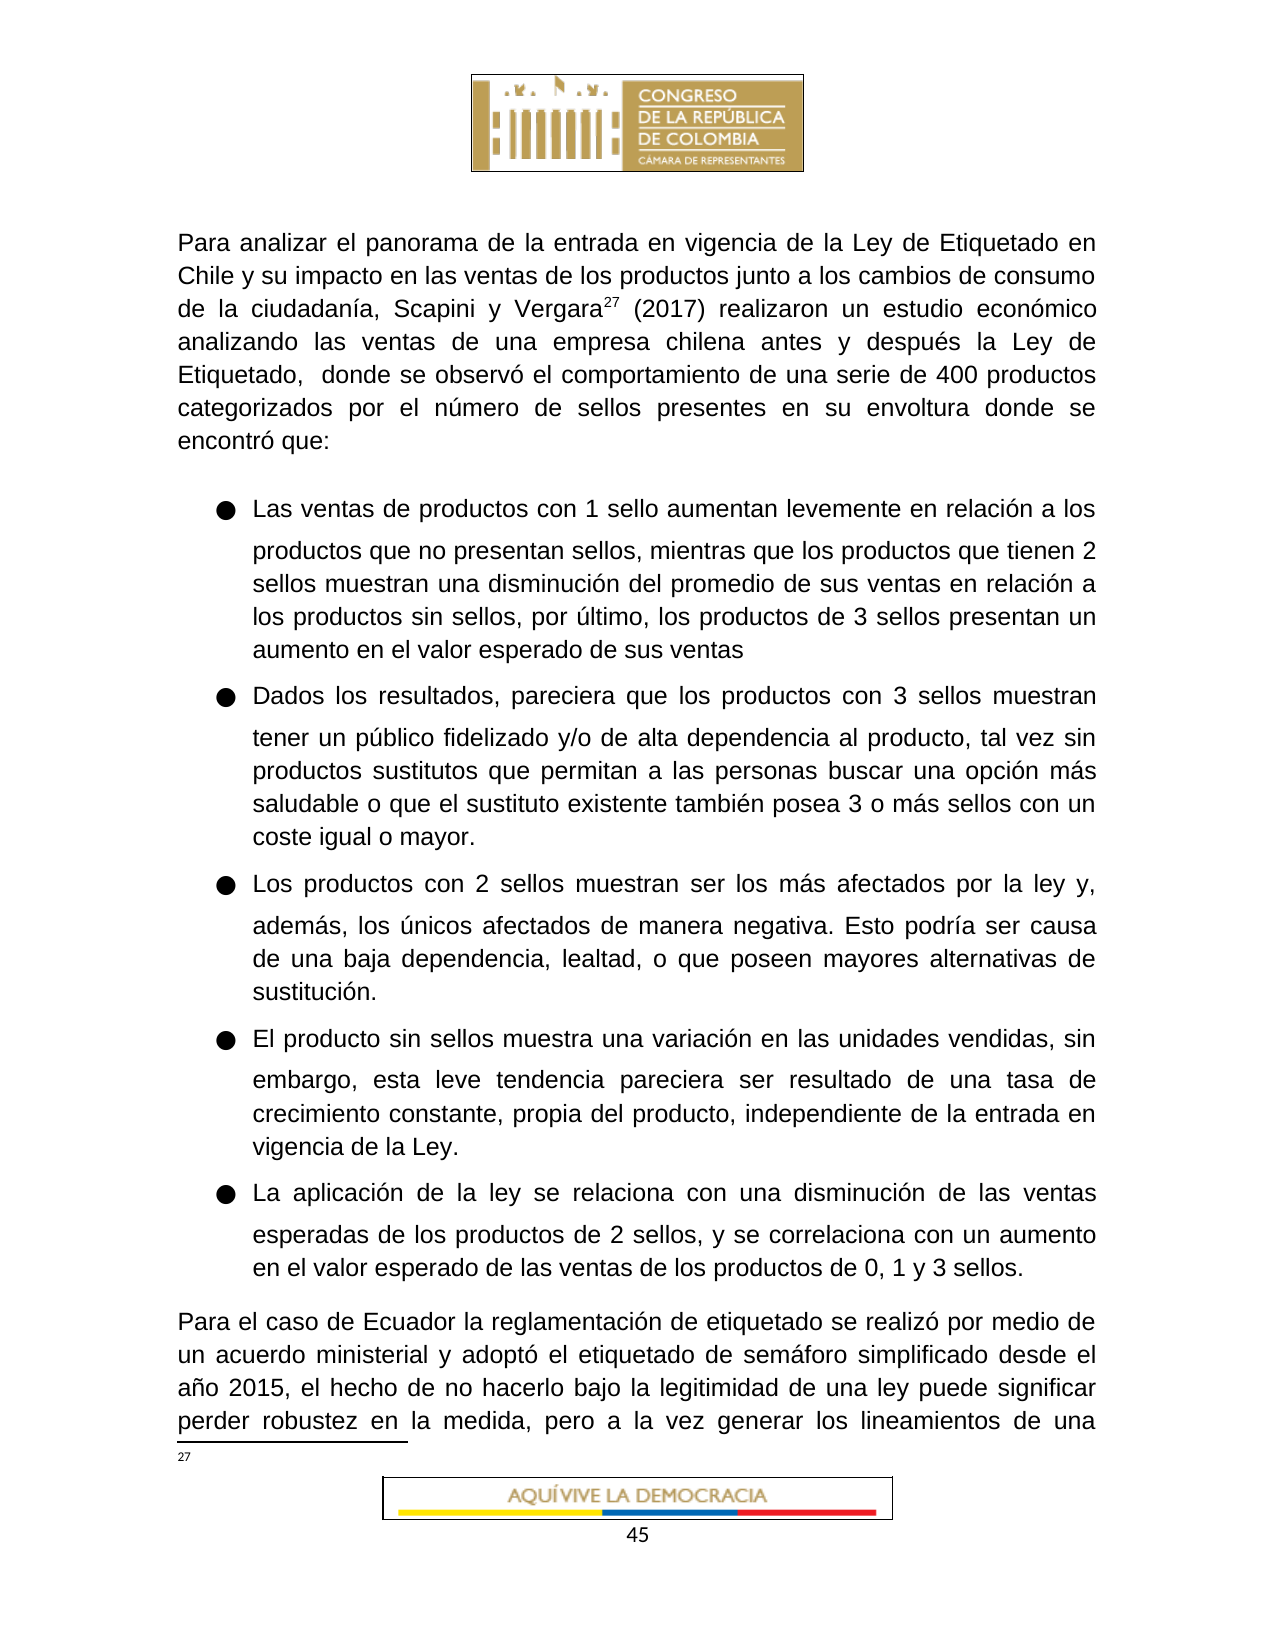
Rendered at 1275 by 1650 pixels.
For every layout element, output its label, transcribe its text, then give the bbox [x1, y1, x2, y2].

picture [384, 1478, 892, 1519]
list Los productos con 2 sellos muestran ser los más afectados por la ley y, además, los únicos afectados de manera negativa. Esto podría ser causa de una baja dependencia, lealtad, o que poseen mayores alternativas de sustitución. [215, 855, 1098, 1006]
list Dados los resultados, pareciera que los productos con 3 sellos muestran tener un público fidelizado y/o de alta dependencia al producto, tal vez sin productos sustitutos que permitan a las personas buscar una opción más saludable o que el sustituto existente también posea 3 o más sellos con un coste igual o mayor. [215, 668, 1098, 851]
list El producto sin sellos muestra una variación en las unidades vendidas, sin embargo, esta leve tendencia pareciera ser resultado de una tasa de crecimiento constante, propia del producto, independiente de la entrada en vigencia de la Ley. [215, 1010, 1098, 1160]
text Para analizar el panorama de la entrada en vigencia de la Ley de Etiquetado en Chile y su impacto en las ventas de los productos junto a los cambios de consumo de la ciudadanía, Scapini y Vergara (2017) realizaron un estudio económico analizando las ventas de una empresa chilena antes y después la Ley de Etiquetado, donde se observó el comportamiento de una serie de 400 productos categorizados por el número de sellos presentes en su envoltura donde se encontró que: [177, 228, 1098, 455]
picture [472, 75, 803, 171]
list Las ventas de productos con 1 sello aumentan levemente en relación a los productos que no presentan sellos, mientras que los productos que tienen 2 sellos muestran una disminución del promedio de sus ventas en relación a los productos sin sellos, por último, los productos de 3 sellos presentan un aumento en el valor esperado de sus ventas [215, 480, 1098, 663]
list La aplicación de la ley se relaciona con una disminución de las ventas esperadas de los productos de 2 sellos, y se correlaciona con un aumento en el valor esperado de las ventas de los productos de 0, 1 y 3 sellos. [215, 1164, 1098, 1282]
